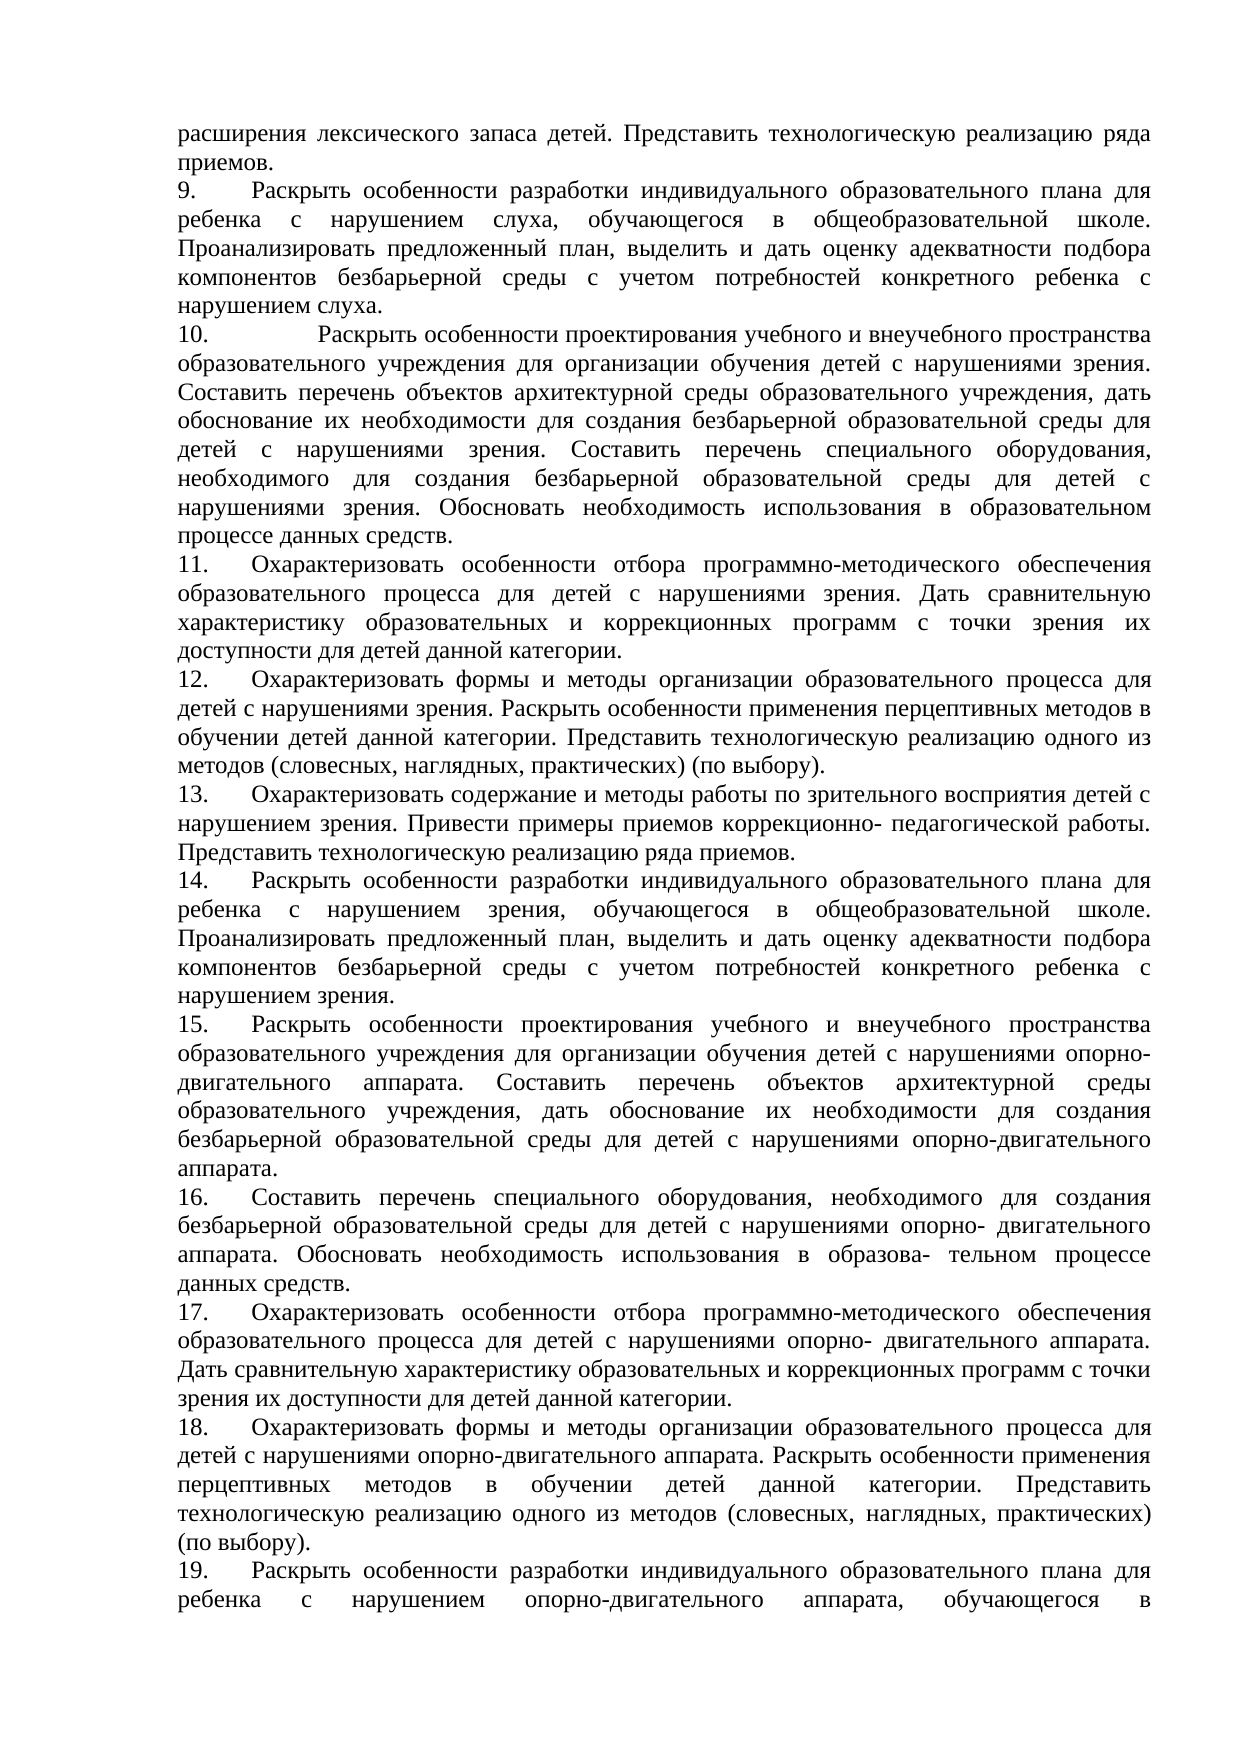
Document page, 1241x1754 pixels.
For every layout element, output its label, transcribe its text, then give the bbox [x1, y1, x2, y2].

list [177, 1556, 1152, 1613]
list Раскрыть особенности разработки индивидуального образовательного плана для ребенка с нарушением слуха, обучающегося в общеобразовательной школе. Проанализировать предложенный план, выделить и дать оценку адекватности подбора компонентов безбарьерной среды с учетом потребностей конкретного ребенка с нарушением слуха. [177, 176, 1152, 319]
list Охарактеризовать формы и методы организации образовательного процесса для детей с нарушениями опорно-двигательного аппарата. Раскрыть особенности применения перцептивных методов в обучении детей данной категории. Представить технологическую реализацию одного из методов (словесных, наглядных, практических) (по выбору). [177, 1412, 1152, 1556]
list Составить перечень специального оборудования, необходимого для создания безбарьерной образовательной среды для детей с нарушениями опорно- двигательного аппарата. Обосновать необходимость использования в образова- тельном процессе данных средств. [177, 1182, 1152, 1297]
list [177, 118, 1152, 176]
list Охарактеризовать содержание и методы работы по зрительного восприятия детей с нарушением зрения. Привести примеры приемов коррекционно- педагогической работы. Представить технологическую реализацию ряда приемов. [177, 779, 1152, 866]
list Охарактеризовать особенности отбора программно-методического обеспечения образовательного процесса для детей с нарушениями опорно- двигательного аппарата. Дать сравнительную характеристику образовательных и коррекционных программ с точки зрения их доступности для детей данной категории. [177, 1297, 1152, 1412]
list Раскрыть особенности разработки индивидуального образовательного плана для ребенка с нарушением зрения, обучающегося в общеобразовательной школе. Проанализировать предложенный план, выделить и дать оценку адекватности подбора компонентов безбарьерной среды с учетом потребностей конкретного ребенка с нарушением зрения. [177, 866, 1152, 1009]
list Охарактеризовать особенности отбора программно-методического обеспечения образовательного процесса для детей с нарушениями зрения. Дать сравнительную характеристику образовательных и коррекционных программ с точки зрения их доступности для детей данной категории. [177, 549, 1152, 664]
list Охарактеризовать формы и методы организации образовательного процесса для детей с нарушениями зрения. Раскрыть особенности применения перцептивных методов в обучении детей данной категории. Представить технологическую реализацию одного из методов (словесных, наглядных, практических) (по выбору). [177, 664, 1152, 779]
list Раскрыть особенности проектирования учебного и внеучебного пространства образовательного учреждения для организации обучения детей с нарушениями опорно-двигательного аппарата. Составить перечень объектов архитектурной среды образовательного учреждения, дать обоснование их необходимости для создания безбарьерной образовательной среды для детей с нарушениями опорно-двигательного аппарата. [177, 1009, 1152, 1182]
list Раскрыть особенности проектирования учебного и внеучебного пространства образовательного учреждения для организации обучения детей с нарушениями зрения. Составить перечень объектов архитектурной среды образовательного учреждения, дать обоснование их необходимости для создания безбарьерной образовательной среды для детей с нарушениями зрения. Составить перечень специального оборудования, необходимого для создания безбарьерной образовательной среды для детей с нарушениями зрения. Обосновать необходимость использования в образовательном процессе данных средств. [177, 319, 1152, 549]
